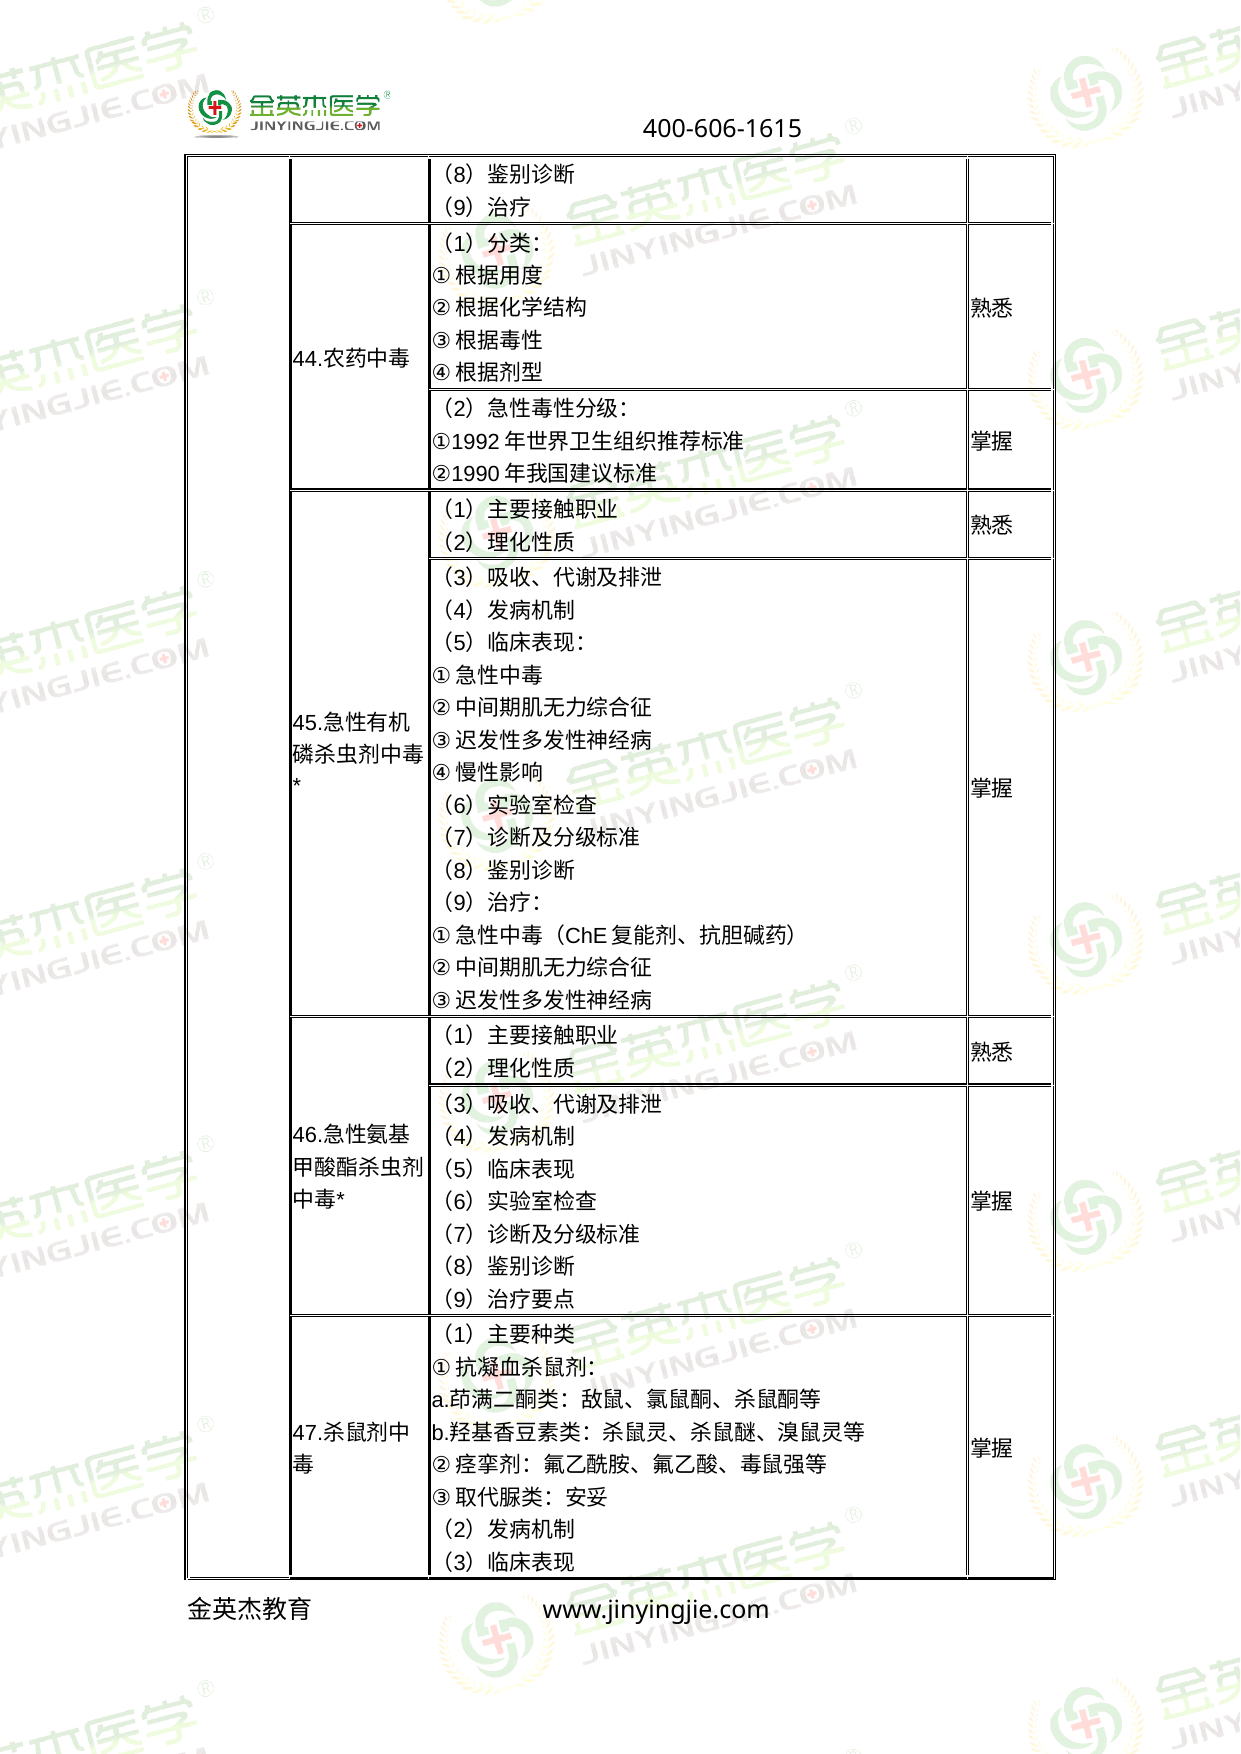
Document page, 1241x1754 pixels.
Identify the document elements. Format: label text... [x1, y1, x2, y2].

table_cell （2）急性毒性分级： ①1992年世界卫生组织推荐标准 ②1990年我国建议标准 [431, 391, 966, 488]
table_cell 掌握 [968, 157, 1053, 222]
table_cell 熟悉 [969, 488, 1053, 557]
table_cell 46.急性氨基甲酸酯杀虫剂中毒* [292, 1018, 428, 1314]
table_cell 熟悉 [968, 1015, 1054, 1083]
table_cell （3）吸收、代谢及排泄 （4）发病机制 （5）临床表现 （6）实验室检查 （7）诊断及分级标准 （8）鉴别诊断 （9）治疗要点 [431, 1087, 966, 1314]
table_cell （3）吸收、代谢及排泄 （4）发病机制 （5）临床表现： ①急性中毒 ②中间期肌无力综合征 ③迟发性多发性神经病 ④慢性影响 （6）实验室检查 （7）诊断及分级标准 （8）鉴别诊断 （9）治疗： ①急性中毒（ChE复能剂、抗胆碱药） ②中间期肌无力综合征 ③迟发性多发性神经病 [431, 560, 966, 1015]
table_cell 47.杀鼠剂中毒 [290, 1317, 429, 1577]
table_cell 掌握 [968, 1314, 1054, 1577]
picture [187, 90, 390, 138]
table_cell 掌握 [968, 557, 1054, 1015]
table_cell 45.急性有机磷杀虫剂中毒* [292, 492, 428, 1015]
table_cell （1）分类： ①根据用度 ②根据化学结构 ③根据毒性 ④根据剂型 [431, 225, 966, 388]
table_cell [429, 157, 967, 222]
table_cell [429, 1317, 967, 1577]
table_cell 掌握 [969, 1083, 1053, 1314]
table_cell 熟悉 [968, 222, 1054, 388]
table_cell 44.农药中毒 [292, 225, 428, 488]
table_cell （1）主要接触职业 （2）理化性质 [431, 1018, 966, 1083]
table_cell （1）主要接触职业 （2）理化性质 [431, 492, 966, 557]
table_cell 掌握 [968, 388, 1054, 488]
